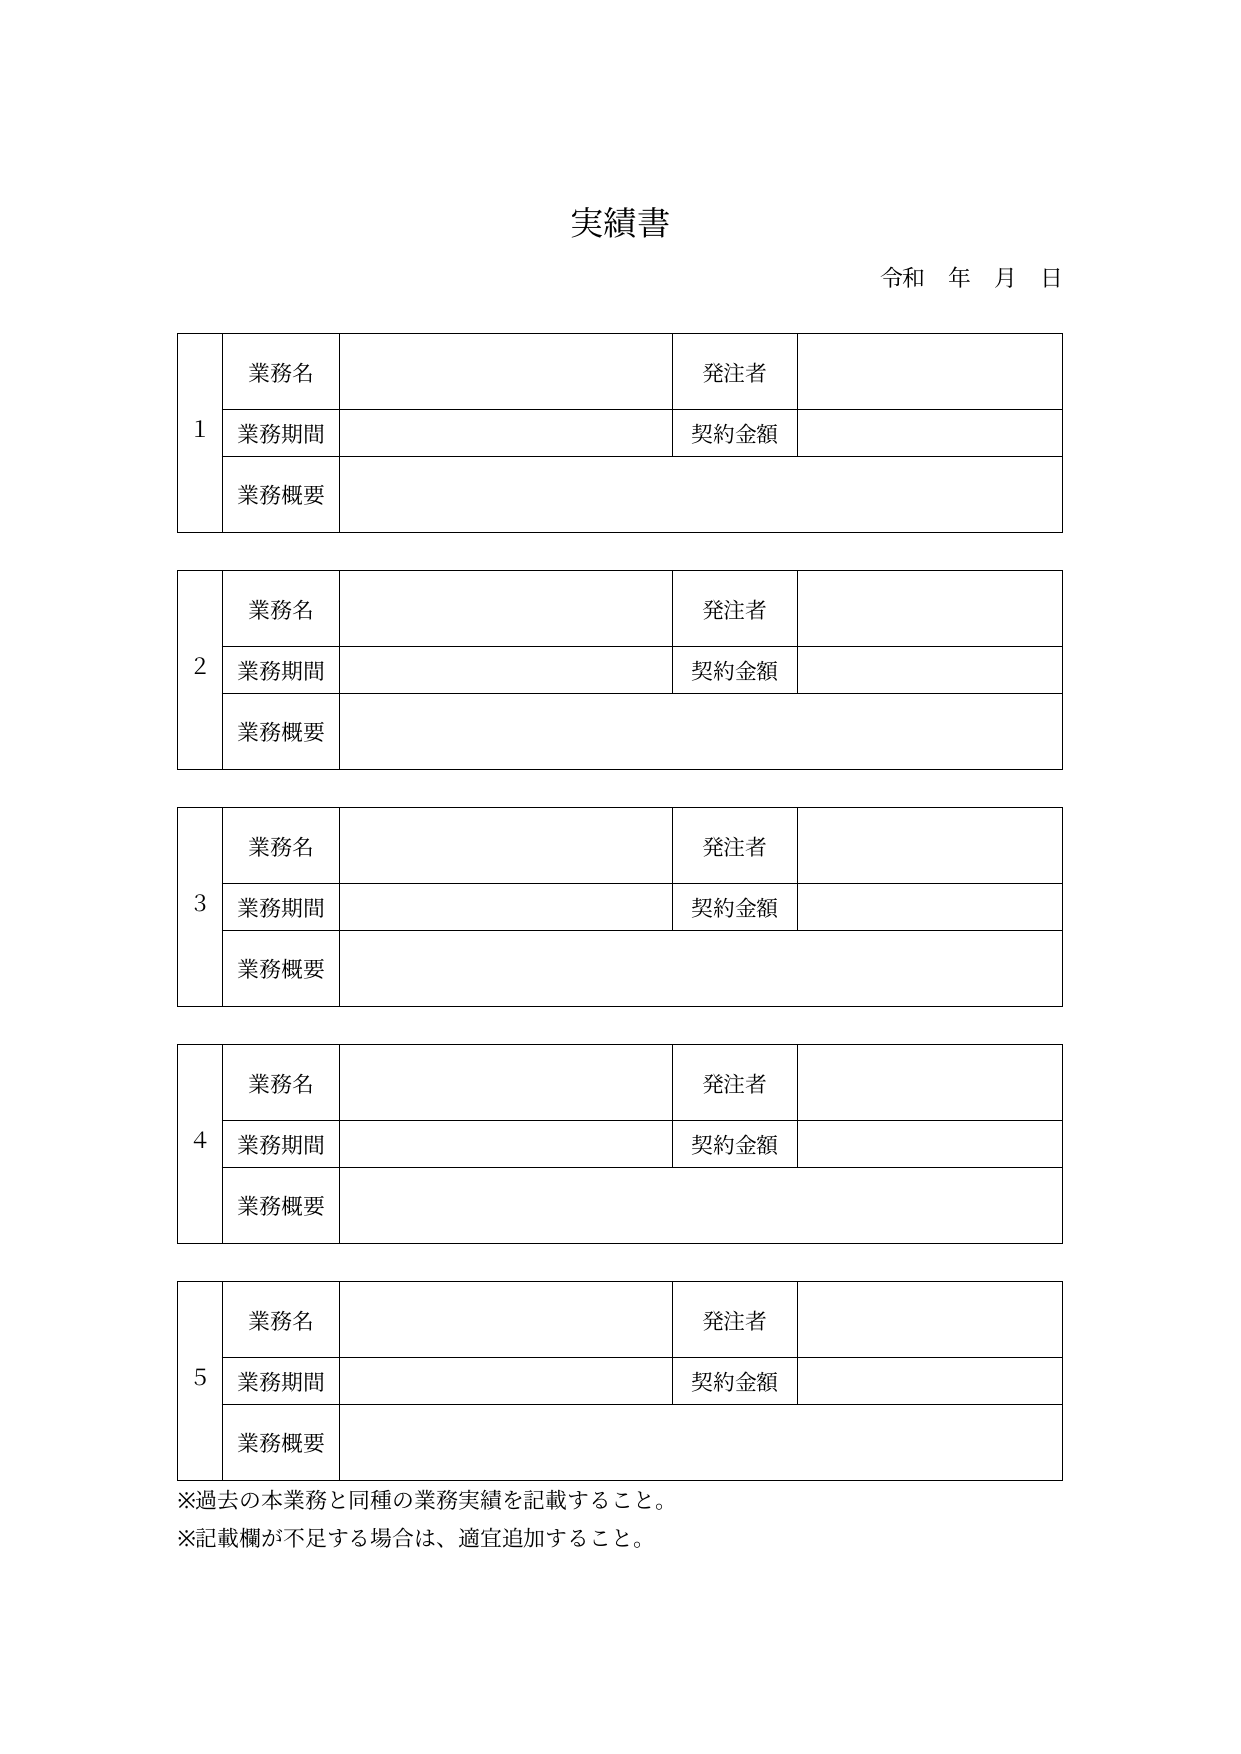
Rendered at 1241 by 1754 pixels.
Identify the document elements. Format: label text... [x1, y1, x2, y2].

table_header [340, 808, 672, 883]
table_cell [340, 457, 1062, 532]
table_header 業務名 [223, 334, 339, 409]
table_header [798, 334, 1062, 409]
table_cell 業務概要 [223, 457, 339, 532]
table_cell [798, 410, 1062, 456]
table_cell [340, 931, 1062, 1006]
table_cell 業務概要 [223, 1405, 339, 1479]
text 令和 年 月 日 [177, 258, 1063, 296]
table_header 発注者 [673, 808, 797, 883]
table_header ４ [178, 1045, 222, 1243]
table_header 発注者 [673, 571, 797, 646]
table_cell [340, 1121, 672, 1167]
table_header 業務名 [223, 1045, 339, 1120]
table_cell 業務期間 [223, 410, 339, 456]
table_header 業務名 [223, 808, 339, 883]
table_cell 契約金額 [673, 1121, 797, 1167]
table_header １ [178, 334, 222, 532]
table_cell [340, 1405, 1062, 1479]
table_cell 契約金額 [673, 410, 797, 456]
table_cell 業務期間 [223, 884, 339, 929]
text ※記載欄が不足する場合は、適宜追加すること。 [177, 1518, 1063, 1556]
table_cell [340, 1358, 672, 1403]
table_header [798, 571, 1062, 646]
table_header [340, 334, 672, 409]
table_header [340, 1045, 672, 1120]
table_cell 業務期間 [223, 647, 339, 693]
table_cell [340, 884, 672, 929]
table_cell [798, 1358, 1062, 1403]
table_header ５ [178, 1282, 222, 1479]
table_cell [798, 647, 1062, 693]
table_cell [340, 1168, 1062, 1243]
table_cell 契約金額 [673, 1358, 797, 1403]
text ※過去の本業務と同種の業務実績を記載すること。 [177, 1481, 1063, 1518]
table_header 発注者 [673, 334, 797, 409]
text 実績書 [177, 183, 1063, 258]
table_cell 契約金額 [673, 647, 797, 693]
table_header 発注者 [673, 1045, 797, 1120]
table_cell 業務期間 [223, 1121, 339, 1167]
table_header [798, 808, 1062, 883]
table_header [798, 1045, 1062, 1120]
table_cell 業務概要 [223, 931, 339, 1006]
table_cell [340, 410, 672, 456]
table_cell [798, 1121, 1062, 1167]
table_cell 業務期間 [223, 1358, 339, 1403]
table_cell 業務概要 [223, 694, 339, 769]
table_cell 契約金額 [673, 884, 797, 929]
table_cell [340, 647, 672, 693]
table_cell [340, 694, 1062, 769]
table_header 業務名 [223, 1282, 339, 1357]
table_cell 業務概要 [223, 1168, 339, 1243]
table_cell [798, 884, 1062, 929]
table_header [340, 1282, 672, 1357]
table_header 発注者 [673, 1282, 797, 1357]
table_header ３ [178, 808, 222, 1006]
table_header [340, 571, 672, 646]
table_header 業務名 [223, 571, 339, 646]
table_header [798, 1282, 1062, 1357]
table_header ２ [178, 571, 222, 769]
